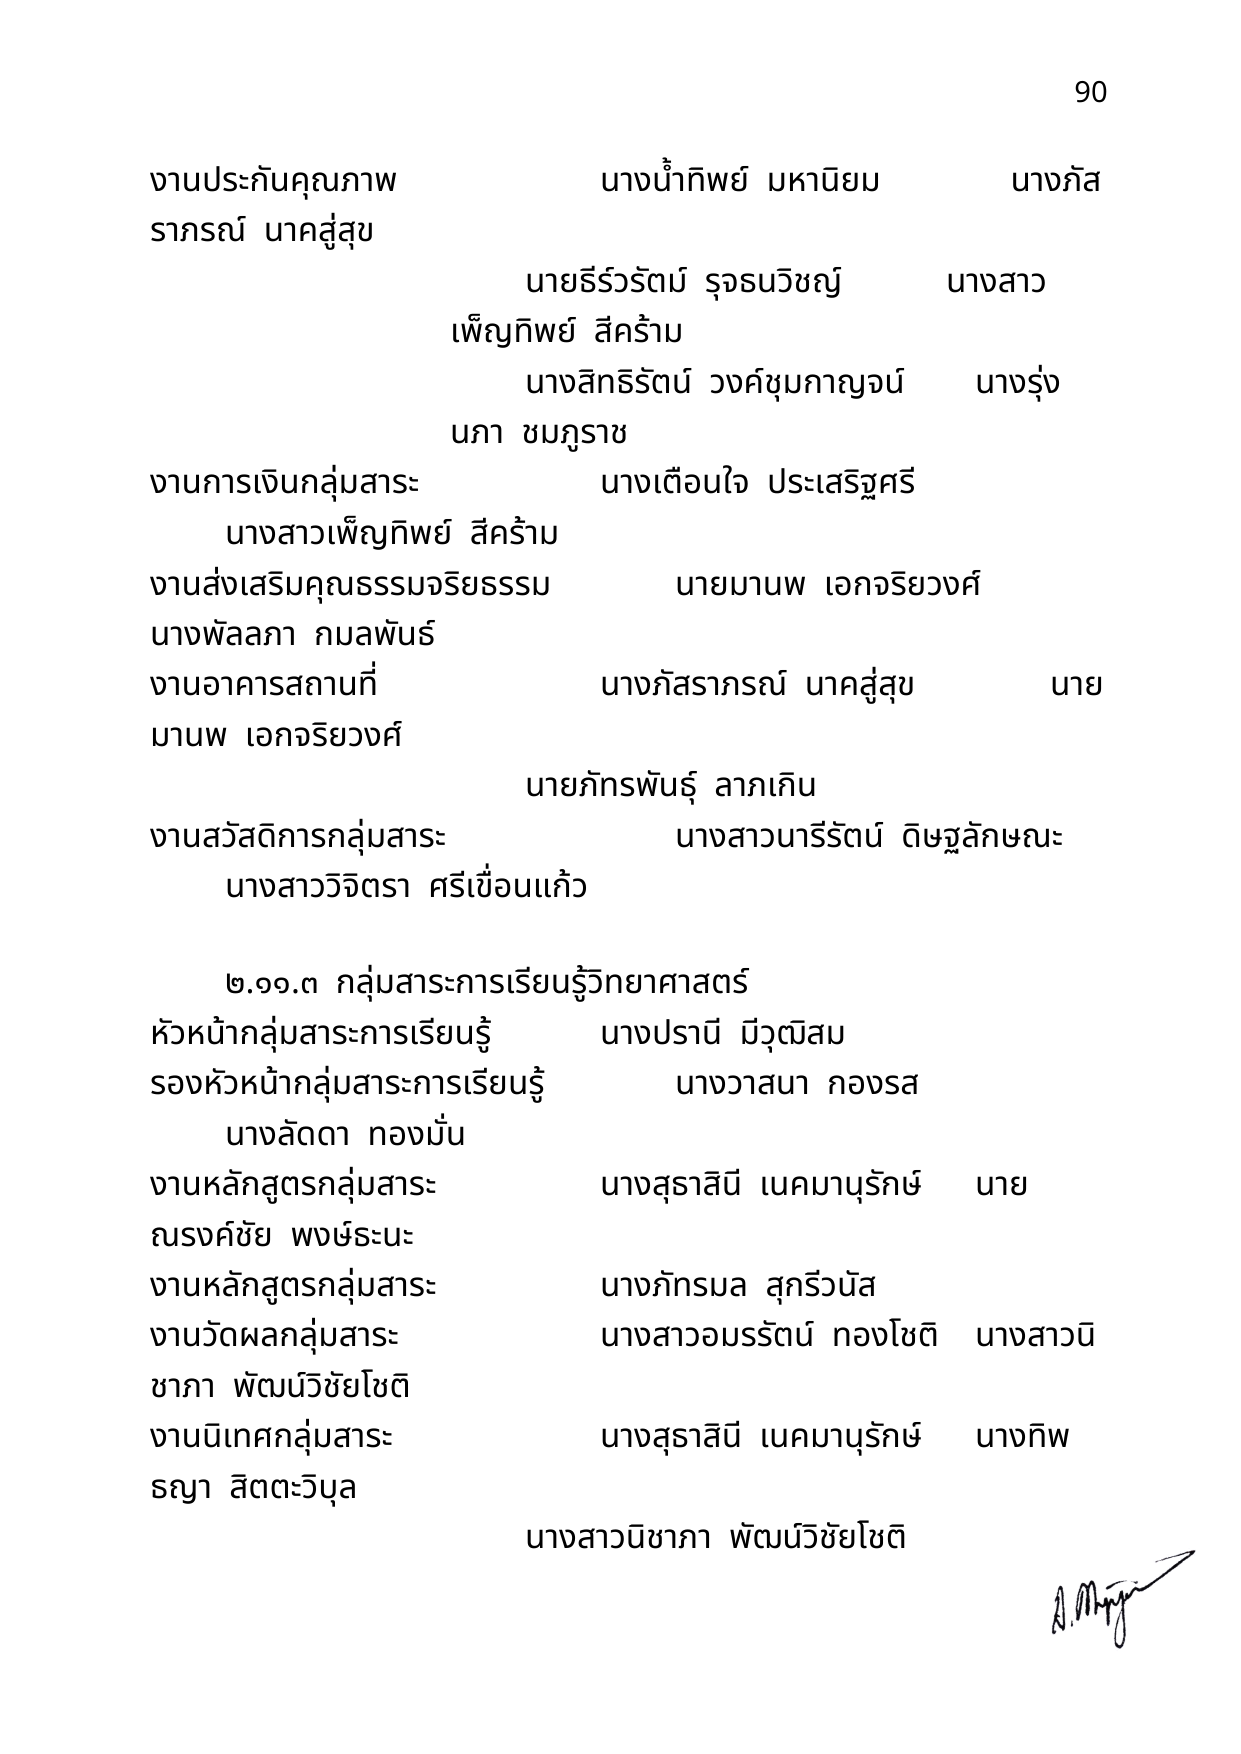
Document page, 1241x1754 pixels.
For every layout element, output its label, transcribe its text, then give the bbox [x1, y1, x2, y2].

text งานวัดผลกลุ่มสาระ นางสาวอมรรัตน์ ทองโชติ นางสาวนิชาภา พัฒน์วิชัยโชติ [150, 1311, 1107, 1412]
text งานสวัสดิการกลุ่มสาระ นางสาวนารีรัตน์ ดิษฐลักษณะ นางสาววิจิตรา ศรีเขื่อนแก้ว [150, 812, 1107, 913]
text งานอาคารสถานที่ นางภัสราภรณ์ นาคสู่สุข นายมานพ เอกจริยวงศ์ [150, 660, 1107, 761]
text ๒.๑๑.๓ กลุ่มสาระการเรียนรู้วิทยาศาสตร์ [150, 958, 1107, 1009]
text หัวหน้ากลุ่มสาระการเรียนรู้ นางปรานี มีวุฒิสม [150, 1009, 1107, 1059]
text งานหลักสูตรกลุ่มสาระ นางภัทรมล สุกรีวนัส [150, 1261, 1107, 1311]
text งานการเงินกลุ่มสาระ นางเตือนใจ ประเสริฐศรี นางสาวเพ็ญทิพย์ สีคร้าม [150, 458, 1107, 559]
text งานประกันคุณภาพ นางน้ำทิพย์ มหานิยม นางภัสราภรณ์ นาคสู่สุข [150, 156, 1107, 257]
text งานส่งเสริมคุณธรรมจริยธรรม นายมานพ เอกจริยวงศ์ นางพัลลภา กมลพันธ์ [150, 559, 1107, 660]
text นายภัทรพันธุ์ ลาภเกิน [150, 761, 1107, 812]
text งานนิเทศกลุ่มสาระ นางสุธาสินี เนคมานุรักษ์ นางทิพธญา สิตตะวิบุล [150, 1412, 1107, 1513]
text นางสิทธิรัตน์ วงค์ชุมกาญจน์ นางรุ่งนภา ชมภูราช [450, 358, 1107, 458]
text นายธีร์วรัตม์ รุจธนวิชญ์ นางสาวเพ็ญทิพย์ สีคร้าม [450, 257, 1107, 358]
text งานหลักสูตรกลุ่มสาระ นางสุธาสินี เนคมานุรักษ์ นายณรงค์ชัย พงษ์ธะนะ [150, 1160, 1107, 1261]
picture [1037, 1540, 1219, 1669]
text นางสาวนิชาภา พัฒน์วิชัยโชติ [150, 1513, 1107, 1563]
text รองหัวหน้ากลุ่มสาระการเรียนรู้ นางวาสนา กองรส นางลัดดา ทองมั่น [150, 1059, 1107, 1160]
